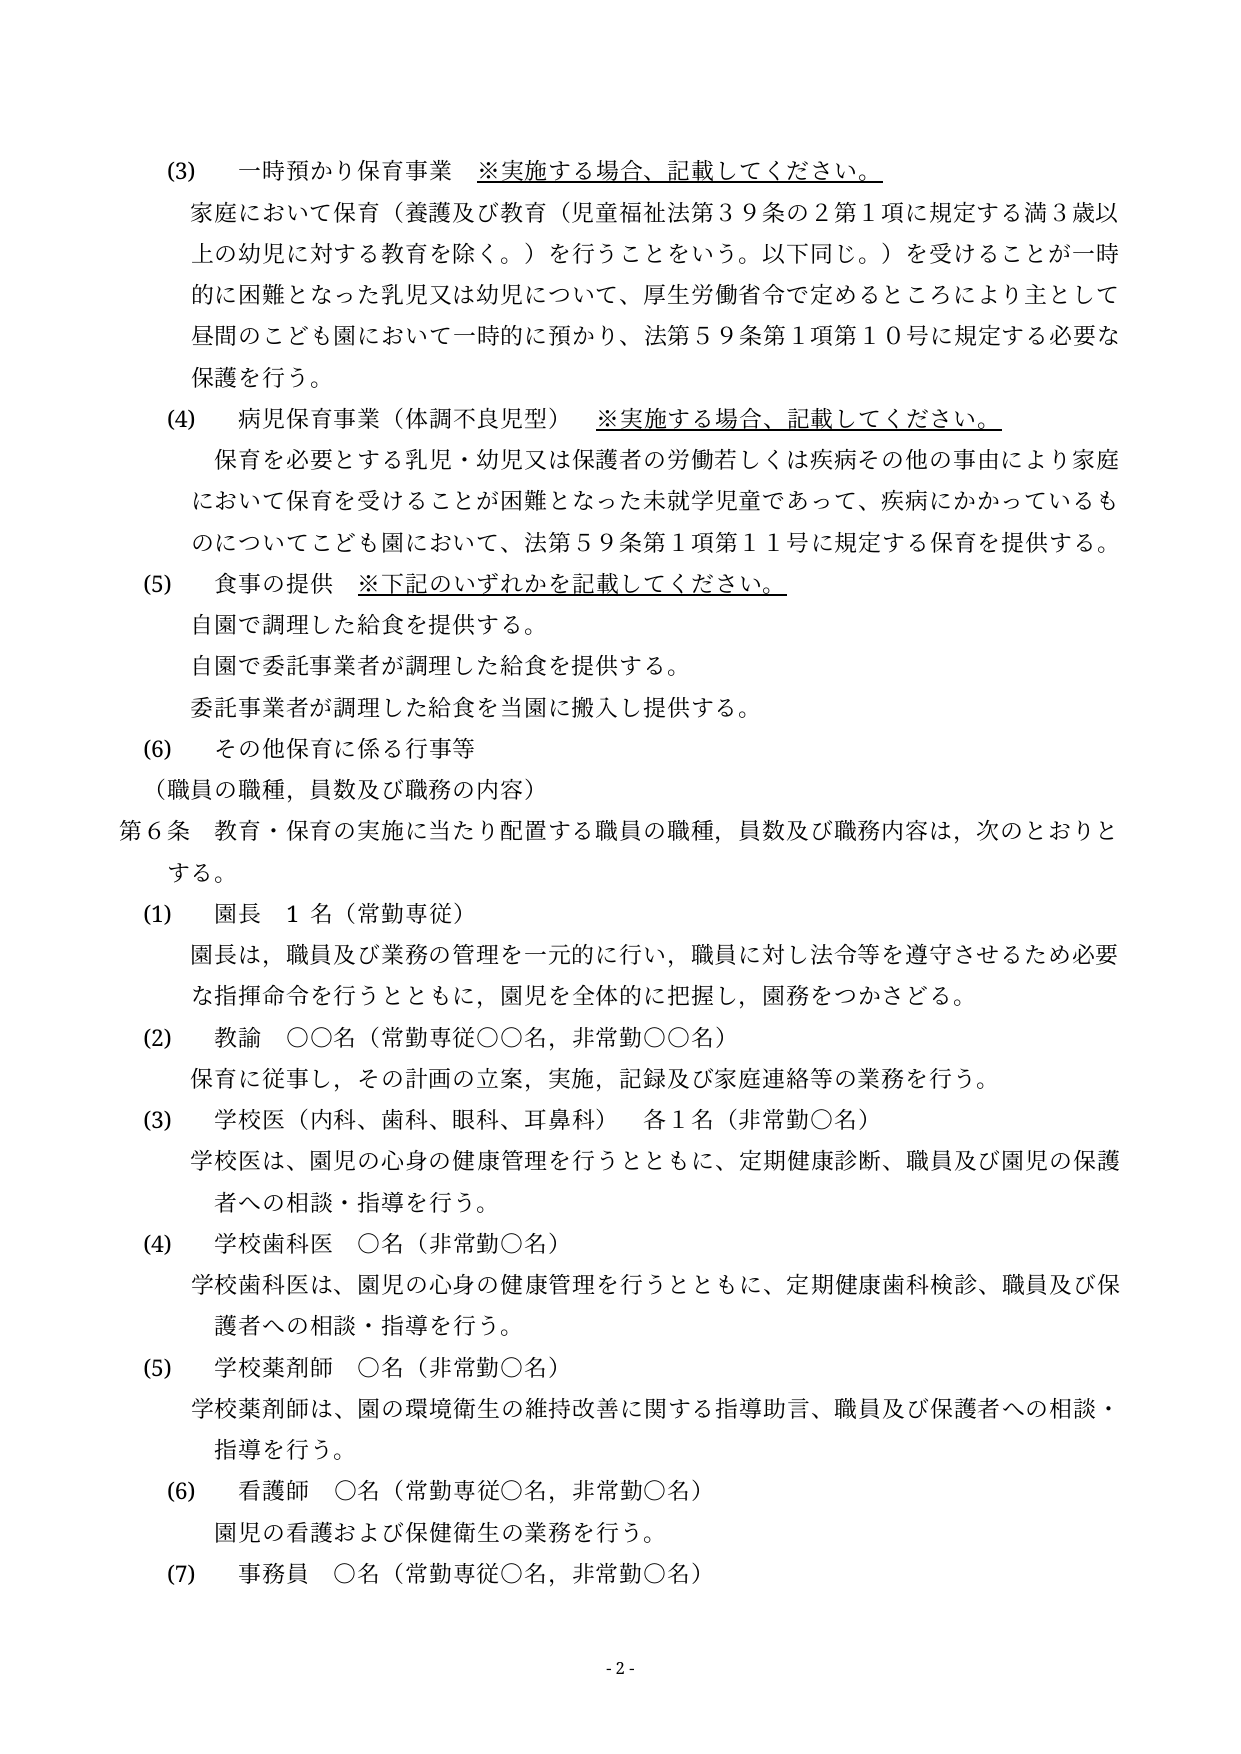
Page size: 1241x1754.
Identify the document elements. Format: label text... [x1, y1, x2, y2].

text 学校薬剤師は、園の環境衛生の維持改善に関する指導助言、職員及び保護者への相談・指導を行う。 [119, 1387, 1121, 1469]
text 家庭において保育（養護及び教育（児童福祉法第３９条の２第１項に規定する満３歳以上の幼児に対する教育を除く。）を行うことをいう。以下同じ。）を受けることが一時的に困難となった乳児又は幼児について、厚生労働省令で定めるところにより主として昼間のこども園において一時的に預かり、法第５９条第１項第１０号に規定する必要な保護を行う。 [119, 191, 1121, 397]
text (1) 園長 1名（常勤専従） [119, 892, 1121, 933]
text (6) 看護師 ○名（常勤専従○名，非常勤○名） [119, 1469, 1121, 1511]
text (2) 教諭 ○○名（常勤専従○○名，非常勤○○名） [119, 1016, 1121, 1057]
text (7) 事務員 ○名（常勤専従○名，非常勤○名） [119, 1552, 1121, 1593]
text 保育を必要とする乳児・幼児又は保護者の労働若しくは疾病その他の事由により家庭において保育を受けることが困難となった未就学児童であって、疾病にかかっているものについてこども園において、法第５９条第１項第１１号に規定する保育を提供する。 [167, 438, 1121, 562]
text 学校歯科医は、園児の心身の健康管理を行うとともに、定期健康歯科検診、職員及び保護者への相談・指導を行う。 [119, 1263, 1121, 1346]
text (4) 学校歯科医 ○名（非常勤○名） [119, 1222, 1121, 1263]
text (5) 食事の提供 ※下記のいずれかを記載してください。 [119, 562, 1121, 603]
text (3) 一時預かり保育事業 ※実施する場合、記載してください。 [119, 149, 1121, 191]
text （職員の職種，員数及び職務の内容） [119, 768, 1121, 809]
text (5) 学校薬剤師 ○名（非常勤○名） [119, 1346, 1121, 1387]
text 学校医は、園児の心身の健康管理を行うとともに、定期健康診断、職員及び園児の保護者への相談・指導を行う。 [119, 1139, 1121, 1222]
text 委託事業者が調理した給食を当園に搬入し提供する。 [119, 686, 1121, 727]
text 自園で委託事業者が調理した給食を提供する。 [119, 644, 1121, 686]
text 自園で調理した給食を提供する。 [119, 603, 1121, 644]
text 園長は，職員及び業務の管理を一元的に行い，職員に対し法令等を遵守させるため必要な指揮命令を行うとともに，園児を全体的に把握し，園務をつかさどる。 [119, 933, 1121, 1016]
text 第６条 教育・保育の実施に当たり配置する職員の職種，員数及び職務内容は，次のとおりとする。 [119, 809, 1121, 892]
text 保育に従事し，その計画の立案，実施，記録及び家庭連絡等の業務を行う。 [119, 1057, 1121, 1098]
text (4) 病児保育事業（体調不良児型） ※実施する場合、記載してください。 [119, 397, 1121, 438]
text (6) その他保育に係る行事等 [119, 727, 1121, 768]
text (3) 学校医（内科、歯科、眼科、耳鼻科） 各１名（非常勤○名） [119, 1098, 1121, 1139]
text 園児の看護および保健衛生の業務を行う。 [131, 1511, 1121, 1552]
